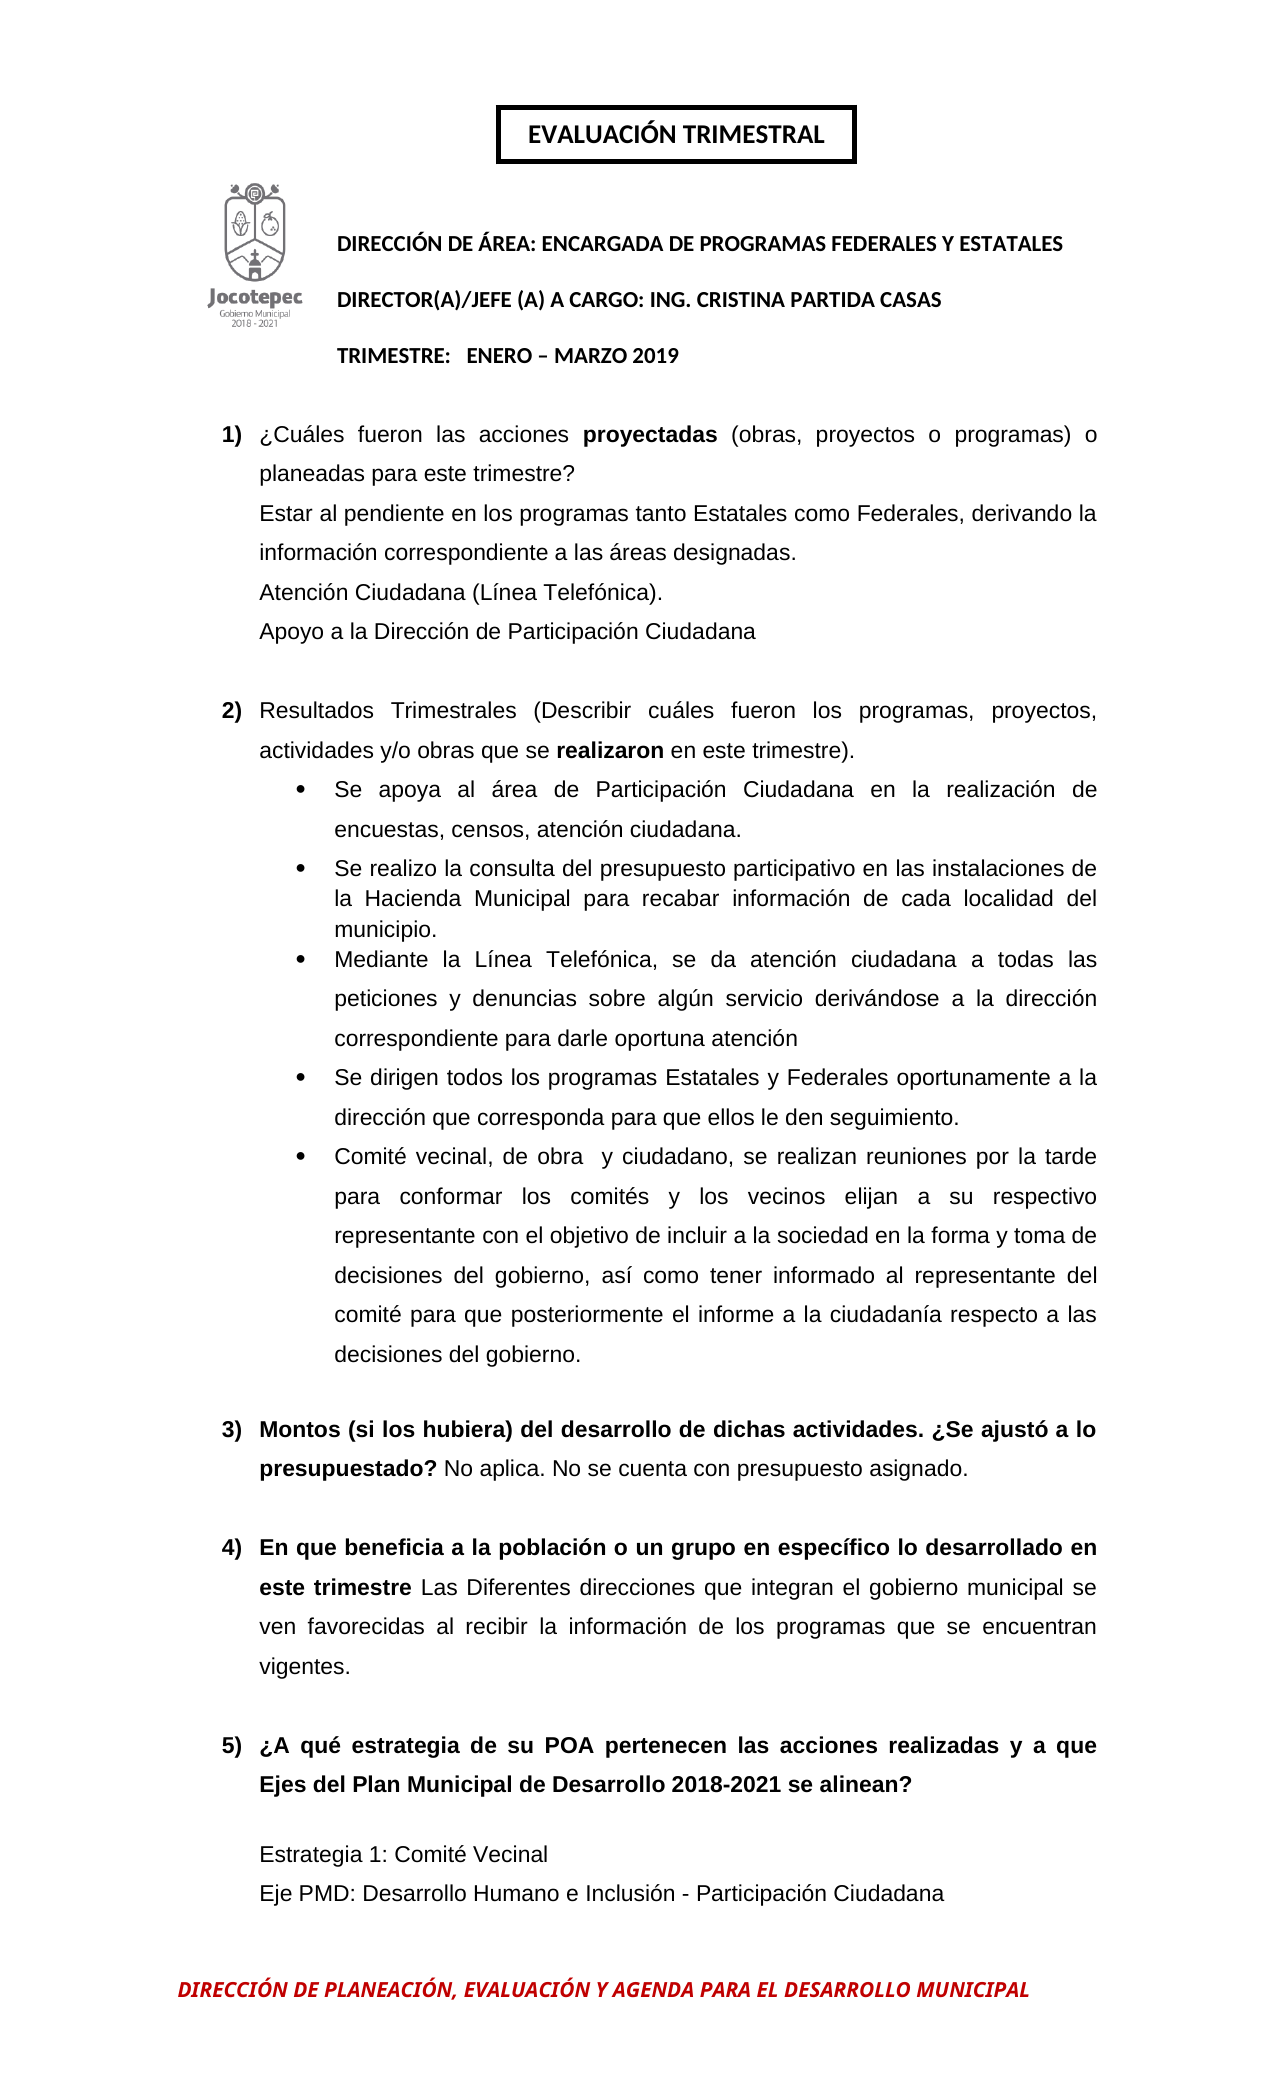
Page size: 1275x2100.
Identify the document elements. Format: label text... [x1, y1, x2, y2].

list Estar al pendiente en los programas tanto Estatales como Federales, derivando la información correspondiente a las áreas designadas. [259, 500, 1098, 566]
list En que beneficia a la población o un grupo en específico lo desarrollado en este trimestre Las Diferentes direcciones que integran el gobierno municipal se ven favorecidas al recibir la información de los programas que se encuentran vigentes. [222, 1534, 1098, 1679]
list Se apoya al área de Participación Ciudadana en la realización de encuestas, censos, atención ciudadana. [297, 776, 1098, 842]
list Atención Ciudadana (Línea Telefónica). [259, 579, 1098, 605]
list Se realizo la consulta del presupuesto participativo en las instalaciones de la Hacienda Municipal para recabar información de cada localidad del municipio. [297, 855, 1098, 942]
list Mediante la Línea Telefónica, se da atención ciudadana a todas las peticiones y denuncias sobre algún servicio derivándose a la dirección correspondiente para darle oportuna atención [297, 946, 1098, 1051]
list Comité vecinal, de obra y ciudadano, se realizan reuniones por la tarde para conformar los comités y los vecinos elijan a su respectivo representante con el objetivo de incluir a la sociedad en la forma y toma de decisiones del gobierno, así como tener informado al representante del comité para que posteriormente el informe a la ciudadanía respecto a las decisiones del gobierno. [297, 1143, 1098, 1367]
list ¿Cuáles fueron las acciones proyectadas (obras, proyectos o programas) o planeadas para este trimestre? [222, 421, 1098, 487]
list Se dirigen todos los programas Estatales y Federales oportunamente a la dirección que corresponda para que ellos le den seguimiento. [297, 1064, 1098, 1130]
list Montos (si los hubiera) del desarrollo de dichas actividades. ¿Se ajustó a lo presupuestado? No aplica. No se cuenta con presupuesto asignado. [222, 1416, 1098, 1482]
list Resultados Trimestrales (Describir cuáles fueron los programas, proyectos, actividades y/o obras que se realizaron en este trimestre). [222, 697, 1098, 763]
list Eje PMD: Desarrollo Humano e Inclusión - Participación Ciudadana [259, 1880, 1098, 1907]
list ¿A qué estrategia de su POA pertenecen las acciones realizadas y a que Ejes del Plan Municipal de Desarrollo 2018-2021 se alinean? [222, 1732, 1098, 1798]
picture [182, 147, 327, 351]
list Apoyo a la Dirección de Participación Ciudadana [259, 618, 1098, 644]
list Estrategia 1: Comité Vecinal [259, 1841, 1098, 1867]
